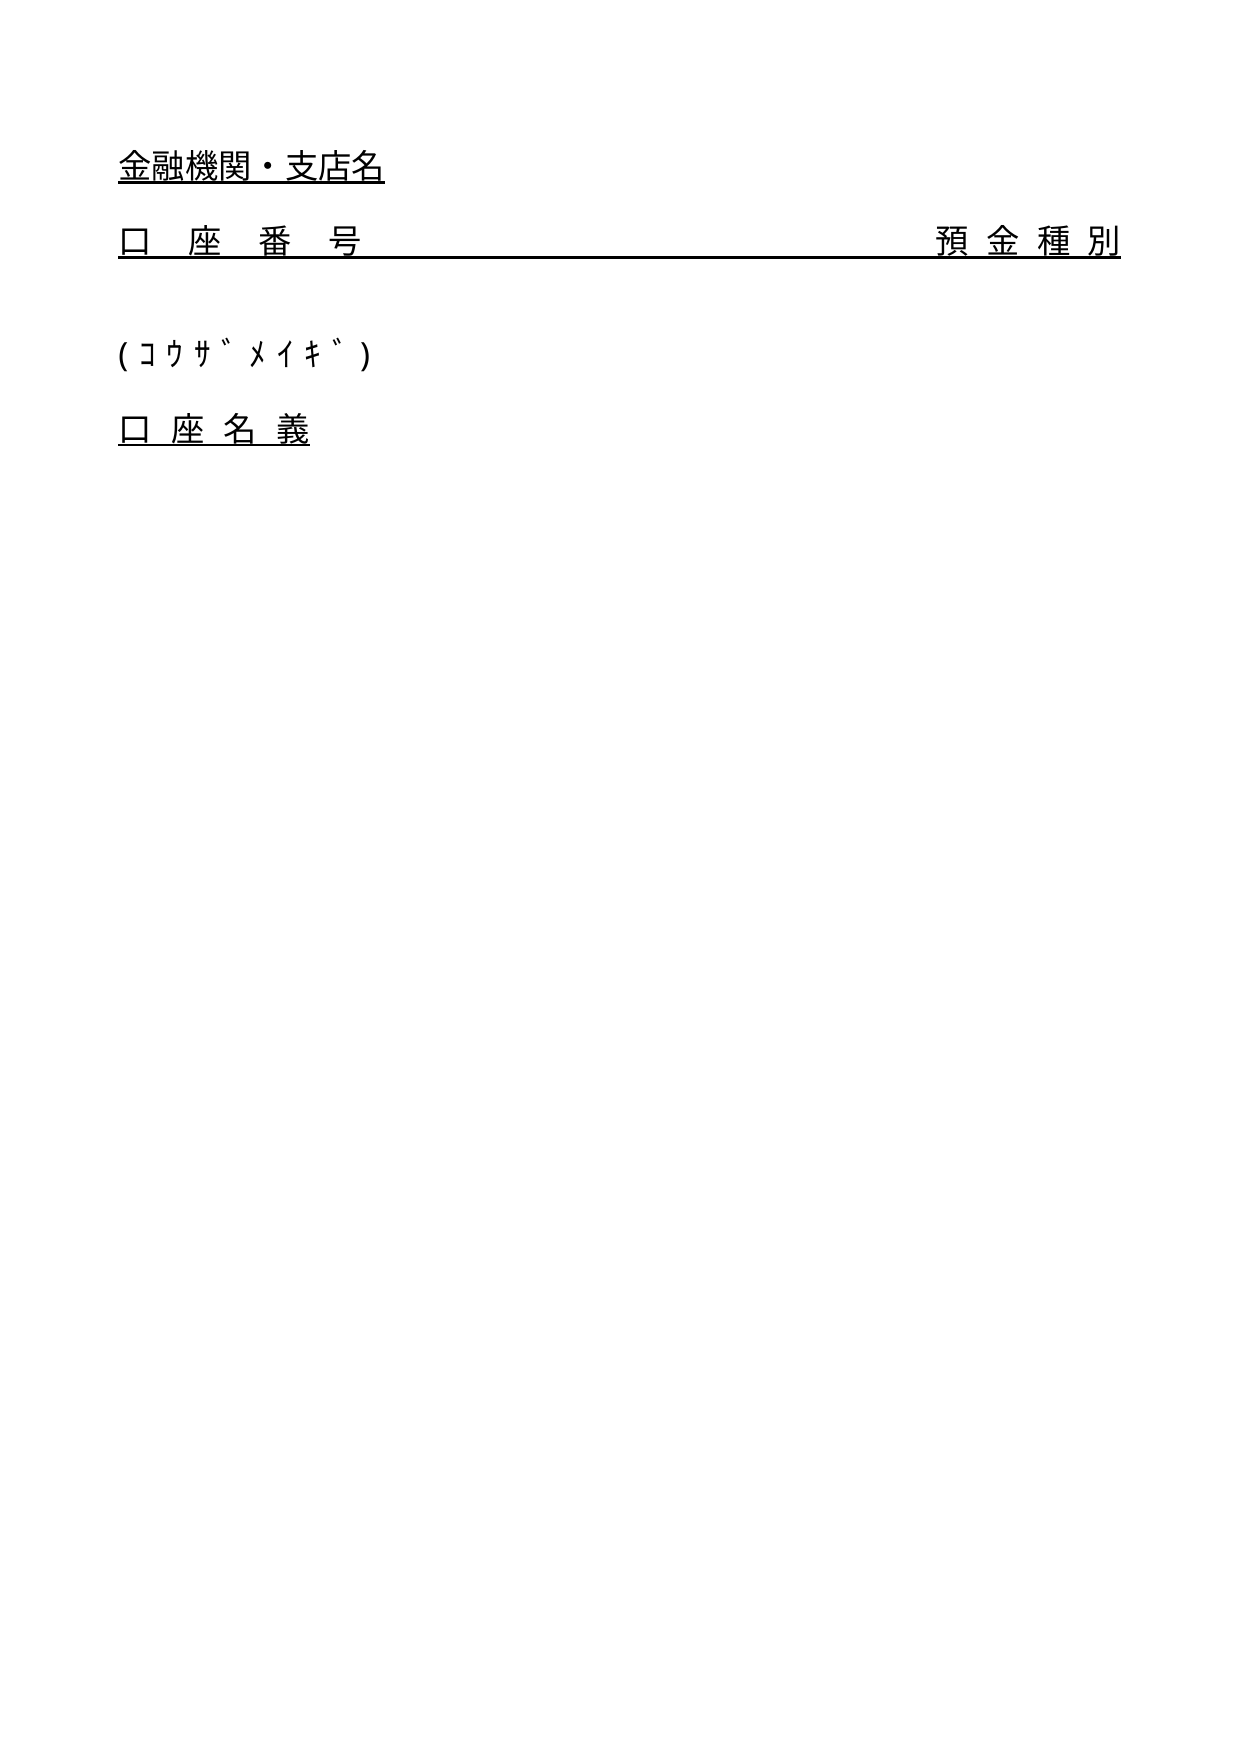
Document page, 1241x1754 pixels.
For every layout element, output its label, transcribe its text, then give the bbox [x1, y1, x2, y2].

text 口座番号 預金種別 [118, 202, 1122, 314]
text 金融機関・支店名 [118, 127, 1122, 202]
text 口座名義 [118, 389, 1122, 464]
text (ｺｳｻﾞﾒｲｷﾞ) [118, 314, 1122, 389]
